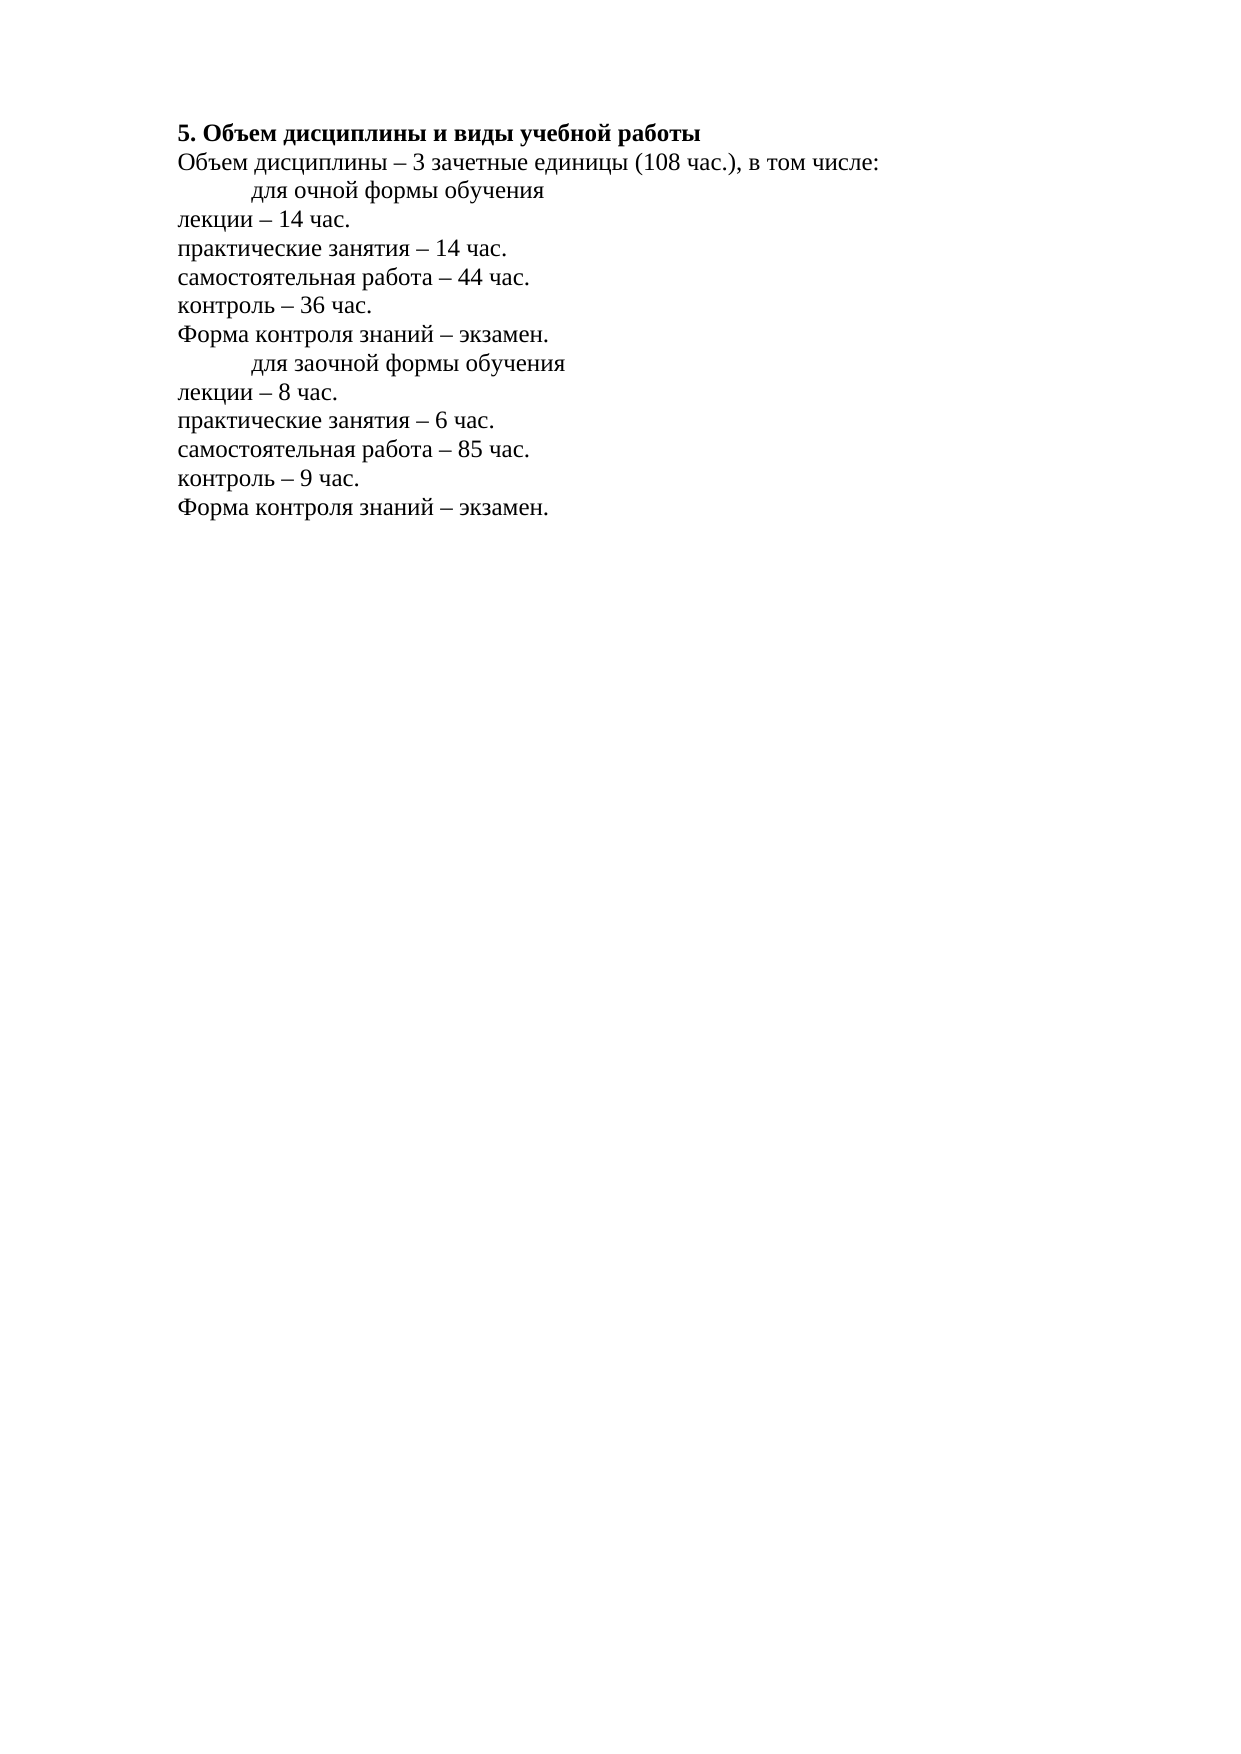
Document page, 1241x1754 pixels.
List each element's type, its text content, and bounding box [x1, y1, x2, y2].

text практические занятия – 14 час. [177, 233, 1152, 262]
text самостоятельная работа – 85 час. [177, 434, 1152, 463]
text самостоятельная работа – 44 час. [177, 262, 1152, 291]
text контроль – 9 час. [177, 463, 1152, 492]
text Форма контроля знаний – экзамен. [177, 319, 1152, 348]
text для очной формы обучения [177, 176, 1152, 204]
text лекции – 14 час. [177, 204, 1152, 233]
text для заочной формы обучения [177, 348, 1152, 377]
text лекции – 8 час. [177, 377, 1152, 406]
text практические занятия – 6 час. [177, 406, 1152, 434]
text Форма контроля знаний – экзамен. [177, 492, 1152, 521]
text контроль – 36 час. [177, 291, 1152, 319]
text 5. Объем дисциплины и виды учебной работы [177, 118, 1152, 147]
text Объем дисциплины – 3 зачетные единицы (108 час.), в том числе: [177, 147, 1152, 176]
